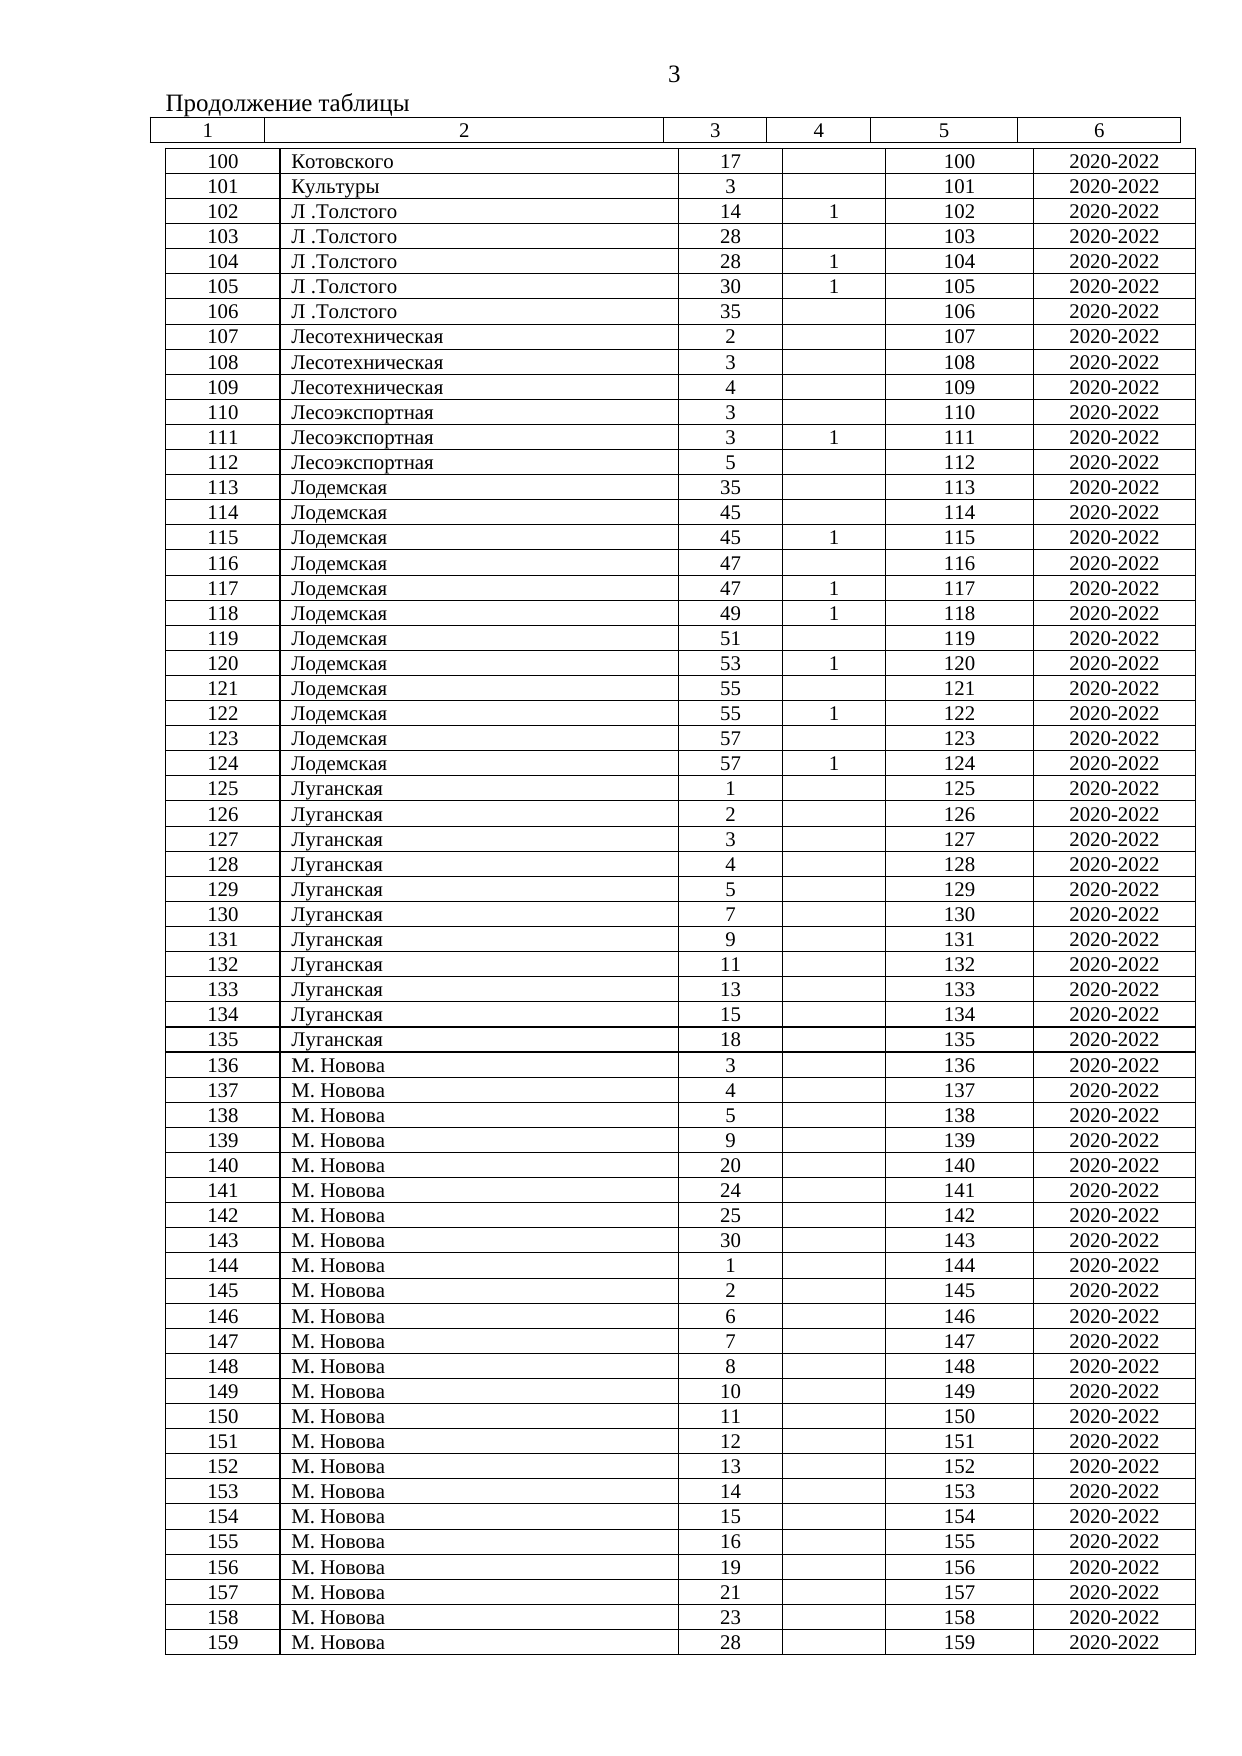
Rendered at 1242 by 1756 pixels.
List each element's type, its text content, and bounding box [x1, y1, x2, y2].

table_cell 100 [166, 149, 279, 173]
table_cell 2020-2022 [1034, 375, 1195, 399]
table_cell 13 [679, 977, 782, 1001]
table_cell 141 [166, 1178, 279, 1202]
table_cell 2020-2022 [1034, 1580, 1195, 1604]
table_cell 122 [166, 701, 279, 725]
table_cell Лесоэкспортная [281, 400, 678, 424]
table_cell 115 [886, 525, 1033, 549]
table_cell 5 [679, 877, 782, 901]
table_cell 17 [679, 149, 782, 173]
table_cell 2020-2022 [1034, 1103, 1195, 1127]
table_cell 112 [886, 450, 1033, 474]
table_cell 2020-2022 [1034, 1329, 1195, 1353]
table_cell 45 [679, 525, 782, 549]
table_cell М. Новова [281, 1329, 678, 1353]
table_cell 104 [166, 249, 279, 273]
table_cell [783, 1203, 885, 1227]
table_cell [783, 1128, 885, 1152]
table_cell [783, 1580, 885, 1604]
table_cell 51 [679, 626, 782, 650]
table_cell 152 [166, 1454, 279, 1478]
table_cell 105 [166, 274, 279, 298]
table_cell Луганская [281, 827, 678, 851]
table_cell 121 [166, 676, 279, 700]
table_cell [783, 927, 885, 951]
table_cell 144 [166, 1253, 279, 1277]
table_cell 1 [783, 701, 885, 725]
table_cell 129 [166, 877, 279, 901]
table_cell 2020-2022 [1034, 1354, 1195, 1378]
table_cell 109 [166, 375, 279, 399]
table_cell 2020-2022 [1034, 701, 1195, 725]
table_cell 117 [166, 576, 279, 599]
table_cell 3 [679, 400, 782, 424]
table_cell 16 [679, 1530, 782, 1553]
table_cell 3 [679, 425, 782, 449]
table_cell [783, 877, 885, 901]
table_cell Культуры [281, 174, 678, 198]
table_cell 114 [166, 500, 279, 524]
table_cell Луганская [281, 1028, 678, 1051]
table_cell 24 [679, 1178, 782, 1202]
table_cell Котовского [281, 149, 678, 173]
table_cell 139 [166, 1128, 279, 1152]
table_cell 28 [679, 249, 782, 273]
table_cell [783, 174, 885, 198]
table_cell 2020-2022 [1034, 425, 1195, 449]
table_cell Л .Толстого [281, 224, 678, 248]
table_cell 28 [679, 1630, 782, 1654]
table_cell 2020-2022 [1034, 1504, 1195, 1528]
table_cell 144 [886, 1253, 1033, 1277]
table_cell 110 [886, 400, 1033, 424]
table_cell [783, 1404, 885, 1428]
table_cell [783, 626, 885, 650]
table_cell 147 [166, 1329, 279, 1353]
table_cell 140 [166, 1153, 279, 1177]
table_cell Лодемская [281, 500, 678, 524]
table_cell 106 [886, 299, 1033, 323]
table_cell 49 [679, 601, 782, 625]
table_cell 2020-2022 [1034, 1530, 1195, 1553]
table_cell 146 [166, 1304, 279, 1328]
table_cell [783, 350, 885, 374]
table_cell [783, 400, 885, 424]
table_cell М. Новова [281, 1354, 678, 1378]
table_cell 1 [783, 525, 885, 549]
table_cell [783, 952, 885, 976]
table_cell 9 [679, 1128, 782, 1152]
table_cell 119 [166, 626, 279, 650]
table_cell 151 [166, 1429, 279, 1453]
table_cell 5 [679, 1103, 782, 1127]
table_cell [783, 375, 885, 399]
table_cell Лесотехническая [281, 325, 678, 348]
table_cell 4 [679, 375, 782, 399]
table_cell Луганская [281, 952, 678, 976]
table_cell М. Новова [281, 1454, 678, 1478]
table_cell 132 [166, 952, 279, 976]
table_cell М. Новова [281, 1053, 678, 1077]
table_cell 2020-2022 [1034, 751, 1195, 775]
table_cell 1 [679, 776, 782, 800]
table_cell 142 [886, 1203, 1033, 1227]
table_cell 113 [886, 475, 1033, 499]
table_cell 130 [166, 902, 279, 926]
table_cell 2 [679, 801, 782, 826]
table_cell 154 [166, 1504, 279, 1528]
table_cell 2020-2022 [1034, 1429, 1195, 1453]
table_cell 109 [886, 375, 1033, 399]
table_cell 2020-2022 [1034, 199, 1195, 223]
table_cell Лодемская [281, 601, 678, 625]
table_cell 3 [679, 350, 782, 374]
table_cell 2020-2022 [1034, 1128, 1195, 1152]
table_cell 2020-2022 [1034, 601, 1195, 625]
table_cell 152 [886, 1454, 1033, 1478]
table_cell 2020-2022 [1034, 1153, 1195, 1177]
table_cell 134 [886, 1002, 1033, 1026]
table_cell 2020-2022 [1034, 726, 1195, 750]
table_cell 1 [783, 425, 885, 449]
table_cell 118 [166, 601, 279, 625]
table_cell [783, 852, 885, 876]
table_cell 111 [166, 425, 279, 449]
table_cell Лодемская [281, 751, 678, 775]
table_cell М. Новова [281, 1128, 678, 1152]
table_cell Луганская [281, 977, 678, 1001]
table_cell М. Новова [281, 1504, 678, 1528]
table_cell [783, 726, 885, 750]
table_cell [783, 776, 885, 800]
table_cell 2020-2022 [1034, 299, 1195, 323]
table_cell 134 [166, 1002, 279, 1026]
table_cell 2020-2022 [1034, 1203, 1195, 1227]
table_cell 2020-2022 [1034, 1379, 1195, 1403]
table_cell 138 [166, 1103, 279, 1127]
table_cell [783, 1279, 885, 1302]
table_cell 135 [886, 1028, 1033, 1051]
table_cell [783, 1304, 885, 1328]
table_cell 124 [166, 751, 279, 775]
table_cell 157 [886, 1580, 1033, 1604]
table_cell 14 [679, 199, 782, 223]
table_cell 2020-2022 [1034, 550, 1195, 574]
table_cell 55 [679, 701, 782, 725]
table_cell Лесоэкспортная [281, 425, 678, 449]
table_cell 3 [679, 174, 782, 198]
table_cell 47 [679, 550, 782, 574]
table_cell [783, 1605, 885, 1629]
table_cell 102 [166, 199, 279, 223]
table_cell 145 [166, 1279, 279, 1302]
table_cell [783, 1153, 885, 1177]
table_cell 20 [679, 1153, 782, 1177]
table_cell 126 [166, 801, 279, 826]
table_cell 2020-2022 [1034, 1555, 1195, 1579]
table_cell [783, 1530, 885, 1553]
table_cell 106 [166, 299, 279, 323]
table_cell 150 [166, 1404, 279, 1428]
table_cell 136 [886, 1053, 1033, 1077]
table_cell 5 [679, 450, 782, 474]
table_cell [783, 450, 885, 474]
table_cell 21 [679, 1580, 782, 1604]
table_cell 125 [886, 776, 1033, 800]
table_cell Лодемская [281, 525, 678, 549]
table_cell 103 [166, 224, 279, 248]
table_cell М. Новова [281, 1103, 678, 1127]
table_cell [783, 1454, 885, 1478]
table_cell 1 [783, 751, 885, 775]
table_cell Луганская [281, 1002, 678, 1026]
table_cell 2020-2022 [1034, 1178, 1195, 1202]
table_cell 18 [679, 1028, 782, 1051]
table_cell 121 [886, 676, 1033, 700]
table_cell 156 [886, 1555, 1033, 1579]
table_cell 2020-2022 [1034, 475, 1195, 499]
table_cell [783, 149, 885, 173]
table_cell 150 [886, 1404, 1033, 1428]
table_cell М. Новова [281, 1429, 678, 1453]
table_cell [783, 1354, 885, 1378]
table_cell 2020-2022 [1034, 852, 1195, 876]
table_cell 57 [679, 751, 782, 775]
table_cell Л .Толстого [281, 274, 678, 298]
table_cell 120 [166, 651, 279, 675]
table_cell 55 [679, 676, 782, 700]
table_cell 112 [166, 450, 279, 474]
table_cell 13 [679, 1454, 782, 1478]
table_cell 107 [166, 325, 279, 348]
table_cell 23 [679, 1605, 782, 1629]
table_cell Луганская [281, 801, 678, 826]
table_cell 108 [166, 350, 279, 374]
table_cell М. Новова [281, 1530, 678, 1553]
table_cell 115 [166, 525, 279, 549]
table_cell [783, 902, 885, 926]
table_cell 35 [679, 299, 782, 323]
table_cell 2020-2022 [1034, 1630, 1195, 1654]
table_cell 124 [886, 751, 1033, 775]
table_cell 35 [679, 475, 782, 499]
table_cell 111 [886, 425, 1033, 449]
table_cell 145 [886, 1279, 1033, 1302]
table_cell М. Новова [281, 1379, 678, 1403]
table_cell 9 [679, 927, 782, 951]
table_cell 19 [679, 1555, 782, 1579]
table_cell М. Новова [281, 1580, 678, 1604]
table_cell [783, 676, 885, 700]
table_cell Луганская [281, 852, 678, 876]
table_cell 143 [886, 1228, 1033, 1252]
table_cell 151 [886, 1429, 1033, 1453]
table_cell [783, 1178, 885, 1202]
table_cell 133 [886, 977, 1033, 1001]
table_cell 2020-2022 [1034, 350, 1195, 374]
table_cell 30 [679, 1228, 782, 1252]
table_cell М. Новова [281, 1404, 678, 1428]
table_cell 11 [679, 952, 782, 976]
table_cell 155 [166, 1530, 279, 1553]
table_cell 130 [886, 902, 1033, 926]
table_cell 142 [166, 1203, 279, 1227]
table_cell 15 [679, 1002, 782, 1026]
table_cell Лодемская [281, 676, 678, 700]
table_cell 2020-2022 [1034, 1078, 1195, 1102]
table_cell 135 [166, 1028, 279, 1051]
table_cell 156 [166, 1555, 279, 1579]
table_cell 126 [886, 801, 1033, 826]
table_cell 2020-2022 [1034, 500, 1195, 524]
table_cell 2020-2022 [1034, 1479, 1195, 1503]
table_cell 2020-2022 [1034, 450, 1195, 474]
table_cell 2020-2022 [1034, 1253, 1195, 1277]
table_cell 2020-2022 [1034, 801, 1195, 826]
table_cell [783, 1078, 885, 1102]
table_cell [783, 299, 885, 323]
table_cell М. Новова [281, 1479, 678, 1503]
table_cell 158 [166, 1605, 279, 1629]
table_cell 127 [886, 827, 1033, 851]
table_cell 12 [679, 1429, 782, 1453]
table_cell Лесотехническая [281, 350, 678, 374]
table_cell Лодемская [281, 701, 678, 725]
table_cell 149 [886, 1379, 1033, 1403]
table_cell 7 [679, 1329, 782, 1353]
table_cell [783, 500, 885, 524]
table_cell 2 [679, 1279, 782, 1302]
table_cell М. Новова [281, 1304, 678, 1328]
table_cell 2020-2022 [1034, 1228, 1195, 1252]
table_cell 136 [166, 1053, 279, 1077]
table_cell М. Новова [281, 1153, 678, 1177]
table_cell 100 [886, 149, 1033, 173]
table_cell 7 [679, 902, 782, 926]
table_cell 25 [679, 1203, 782, 1227]
table_cell Лодемская [281, 576, 678, 599]
table_cell 113 [166, 475, 279, 499]
table_cell Лесотехническая [281, 375, 678, 399]
table_cell 114 [886, 500, 1033, 524]
table_cell 104 [886, 249, 1033, 273]
table_cell 2020-2022 [1034, 1028, 1195, 1051]
table_cell 2020-2022 [1034, 776, 1195, 800]
table_cell 117 [886, 576, 1033, 599]
table_cell 2020-2022 [1034, 1404, 1195, 1428]
table_cell 30 [679, 274, 782, 298]
table_cell 57 [679, 726, 782, 750]
table_cell 8 [679, 1354, 782, 1378]
table_cell [783, 1504, 885, 1528]
table_cell Л .Толстого [281, 199, 678, 223]
table_cell [783, 1429, 885, 1453]
table_cell 2020-2022 [1034, 1279, 1195, 1302]
table_cell 158 [886, 1605, 1033, 1629]
table_cell 45 [679, 500, 782, 524]
table_cell 2020-2022 [1034, 977, 1195, 1001]
table_cell 14 [679, 1479, 782, 1503]
table_cell 2020-2022 [1034, 576, 1195, 599]
table_cell 148 [166, 1354, 279, 1378]
table_cell 2020-2022 [1034, 1454, 1195, 1478]
table_cell 119 [886, 626, 1033, 650]
table_cell 15 [679, 1504, 782, 1528]
table_cell 123 [886, 726, 1033, 750]
table_cell 103 [886, 224, 1033, 248]
table_cell 125 [166, 776, 279, 800]
table_cell [783, 1479, 885, 1503]
table_cell 157 [166, 1580, 279, 1604]
table_cell 6 [679, 1304, 782, 1328]
table_cell 2020-2022 [1034, 400, 1195, 424]
table_cell 2020-2022 [1034, 1053, 1195, 1077]
table_cell 2020-2022 [1034, 174, 1195, 198]
table_cell 2020-2022 [1034, 274, 1195, 298]
table_cell 28 [679, 224, 782, 248]
table_cell 127 [166, 827, 279, 851]
table_cell 137 [886, 1078, 1033, 1102]
table_cell [783, 224, 885, 248]
table_cell 159 [886, 1630, 1033, 1654]
table_cell 147 [886, 1329, 1033, 1353]
table_cell 2 [679, 325, 782, 348]
table_cell 1 [783, 576, 885, 599]
table_cell [783, 1002, 885, 1026]
table_cell 139 [886, 1128, 1033, 1152]
table_cell 1 [783, 274, 885, 298]
table_cell 132 [886, 952, 1033, 976]
table_cell 131 [166, 927, 279, 951]
table_cell [783, 1253, 885, 1277]
table_cell 153 [166, 1479, 279, 1503]
table_cell 2020-2022 [1034, 927, 1195, 951]
table_cell М. Новова [281, 1630, 678, 1654]
table_cell [783, 801, 885, 826]
table_cell М. Новова [281, 1203, 678, 1227]
table_cell 101 [886, 174, 1033, 198]
table_cell 2020-2022 [1034, 827, 1195, 851]
table_cell 148 [886, 1354, 1033, 1378]
table_cell Лодемская [281, 726, 678, 750]
table_cell [783, 475, 885, 499]
table_cell 101 [166, 174, 279, 198]
table_cell 108 [886, 350, 1033, 374]
table_cell 53 [679, 651, 782, 675]
table_cell 1 [679, 1253, 782, 1277]
table_cell 137 [166, 1078, 279, 1102]
table_cell М. Новова [281, 1279, 678, 1302]
table_cell 123 [166, 726, 279, 750]
table_cell 1 [783, 249, 885, 273]
table_cell 149 [166, 1379, 279, 1403]
table_cell Лодемская [281, 550, 678, 574]
table_cell М. Новова [281, 1078, 678, 1102]
table_cell Луганская [281, 927, 678, 951]
table_cell 120 [886, 651, 1033, 675]
table_cell [783, 1103, 885, 1127]
table_cell Луганская [281, 902, 678, 926]
table_cell М. Новова [281, 1253, 678, 1277]
table_cell 11 [679, 1404, 782, 1428]
table_cell Л .Толстого [281, 249, 678, 273]
table_cell 2020-2022 [1034, 149, 1195, 173]
table_cell М. Новова [281, 1605, 678, 1629]
table_cell 2020-2022 [1034, 1304, 1195, 1328]
table_cell 107 [886, 325, 1033, 348]
table_cell [783, 1228, 885, 1252]
table_cell 153 [886, 1479, 1033, 1503]
table_cell 110 [166, 400, 279, 424]
table_cell [783, 977, 885, 1001]
table_cell 154 [886, 1504, 1033, 1528]
table_cell 1 [783, 199, 885, 223]
table_cell М. Новова [281, 1178, 678, 1202]
table_cell 2020-2022 [1034, 1605, 1195, 1629]
table_cell М. Новова [281, 1555, 678, 1579]
table_cell 102 [886, 199, 1033, 223]
table_cell 2020-2022 [1034, 1002, 1195, 1026]
table_cell 146 [886, 1304, 1033, 1328]
table_cell 159 [166, 1630, 279, 1654]
table_cell 140 [886, 1153, 1033, 1177]
table_cell 3 [679, 827, 782, 851]
table_cell [783, 1630, 885, 1654]
table_cell 47 [679, 576, 782, 599]
table_cell 2020-2022 [1034, 249, 1195, 273]
table_cell 116 [886, 550, 1033, 574]
table_cell М. Новова [281, 1228, 678, 1252]
table_cell 2020-2022 [1034, 224, 1195, 248]
table_cell [783, 1379, 885, 1403]
table_cell 2020-2022 [1034, 952, 1195, 976]
table_cell 122 [886, 701, 1033, 725]
table_cell 2020-2022 [1034, 877, 1195, 901]
table_cell [783, 1555, 885, 1579]
table_cell [783, 1028, 885, 1051]
table_cell 128 [166, 852, 279, 876]
table_cell Лодемская [281, 626, 678, 650]
table_cell 2020-2022 [1034, 902, 1195, 926]
table_cell 3 [679, 1053, 782, 1077]
table_cell [783, 325, 885, 348]
table_cell Лодемская [281, 651, 678, 675]
table_cell 1 [783, 601, 885, 625]
table_cell Луганская [281, 877, 678, 901]
table_cell 155 [886, 1530, 1033, 1553]
table_cell 10 [679, 1379, 782, 1403]
table_cell 118 [886, 601, 1033, 625]
table_cell 4 [679, 852, 782, 876]
table_cell 2020-2022 [1034, 325, 1195, 348]
table_cell 1 [783, 651, 885, 675]
table_cell 129 [886, 877, 1033, 901]
table_cell 2020-2022 [1034, 525, 1195, 549]
table_cell [783, 1053, 885, 1077]
table_cell 2020-2022 [1034, 626, 1195, 650]
table_cell [783, 1329, 885, 1353]
table_cell 4 [679, 1078, 782, 1102]
table_cell 116 [166, 550, 279, 574]
table_cell Лодемская [281, 475, 678, 499]
table_cell 138 [886, 1103, 1033, 1127]
table_cell Лесоэкспортная [281, 450, 678, 474]
table_cell 143 [166, 1228, 279, 1252]
table_cell 105 [886, 274, 1033, 298]
table_cell 133 [166, 977, 279, 1001]
table_cell 2020-2022 [1034, 651, 1195, 675]
table_cell 131 [886, 927, 1033, 951]
table_cell 141 [886, 1178, 1033, 1202]
table_cell [783, 827, 885, 851]
table_cell 128 [886, 852, 1033, 876]
table_cell Л .Толстого [281, 299, 678, 323]
table_cell 2020-2022 [1034, 676, 1195, 700]
table_cell Луганская [281, 776, 678, 800]
table_cell [783, 550, 885, 574]
